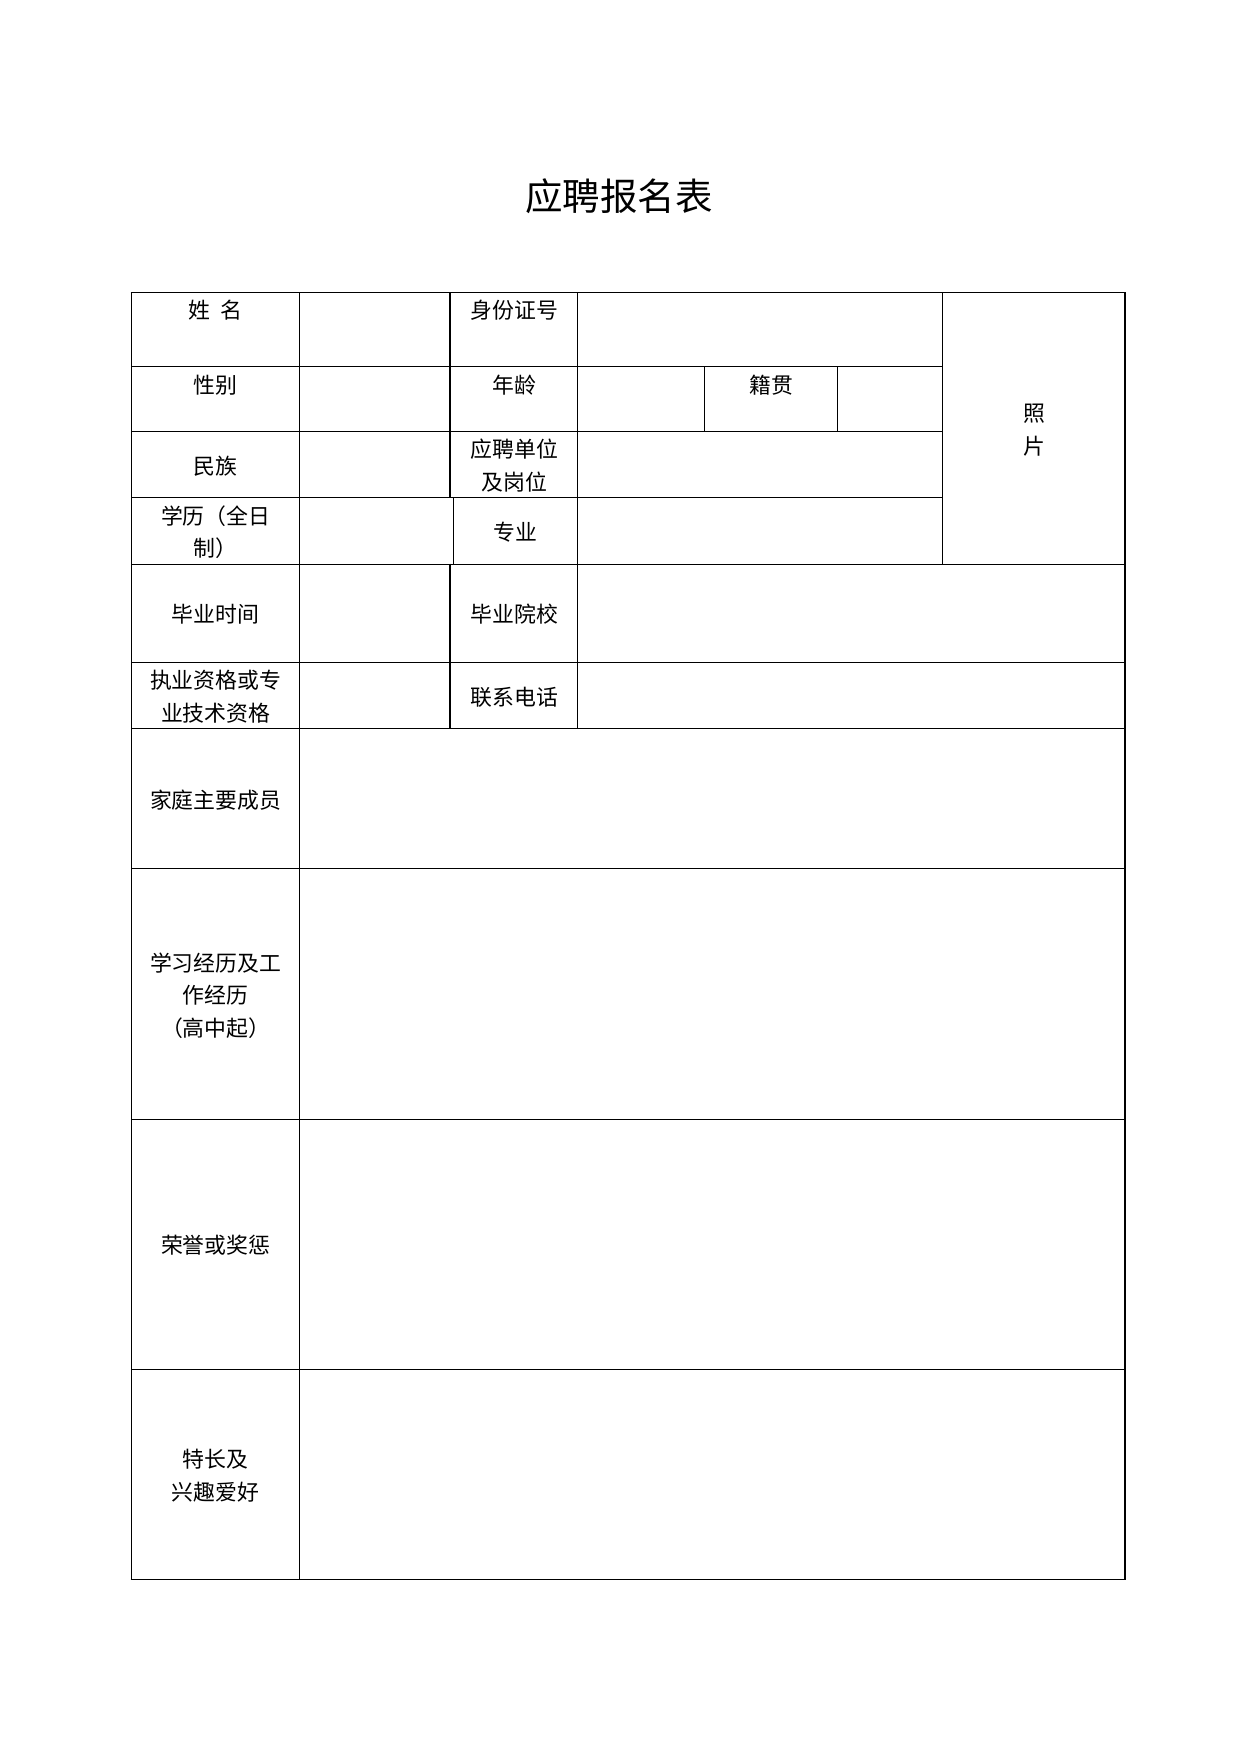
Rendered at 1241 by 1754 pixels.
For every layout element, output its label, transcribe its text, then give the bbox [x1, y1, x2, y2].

table_cell 学历（全日制） [132, 498, 299, 563]
table_cell [300, 565, 449, 662]
table_cell 学习经历及工作经历 （高中起） [132, 869, 299, 1118]
table_cell 荣誉或奖惩 [132, 1120, 299, 1369]
table_cell 家庭主要成员 [132, 729, 299, 868]
table_cell [578, 565, 1124, 662]
table_cell [300, 1120, 1124, 1369]
table_cell 毕业院校 [451, 565, 577, 662]
table_cell 联系电话 [451, 663, 577, 728]
table_cell [838, 367, 942, 431]
table_cell 年龄 [451, 367, 577, 431]
table_header [578, 293, 942, 366]
table_header 身份证号 [451, 293, 577, 366]
table_cell [578, 367, 704, 431]
table_cell [300, 498, 453, 563]
table_cell [300, 729, 1124, 868]
table_cell [300, 367, 449, 431]
table_cell 应聘单位及岗位 [451, 432, 577, 497]
table_cell 特长及 兴趣爱好 [132, 1370, 299, 1579]
table_cell [300, 432, 449, 497]
table_header 姓 名 [132, 293, 299, 366]
table_cell 执业资格或专业技术资格 [132, 663, 299, 728]
table_header [300, 293, 449, 366]
table_cell 性别 [132, 367, 299, 431]
table_cell 毕业时间 [132, 565, 299, 662]
table_cell [300, 663, 449, 728]
table_cell 民族 [132, 432, 299, 497]
table_cell [578, 663, 1124, 728]
table_cell 专业 [454, 498, 577, 563]
table_cell [578, 498, 942, 563]
table_cell 籍贯 [705, 367, 837, 431]
table_cell [578, 432, 942, 497]
table_header 照 片 [943, 293, 1124, 563]
table_cell [300, 1370, 1124, 1579]
table_cell [300, 869, 1124, 1118]
text 应聘报名表 [187, 162, 1053, 227]
